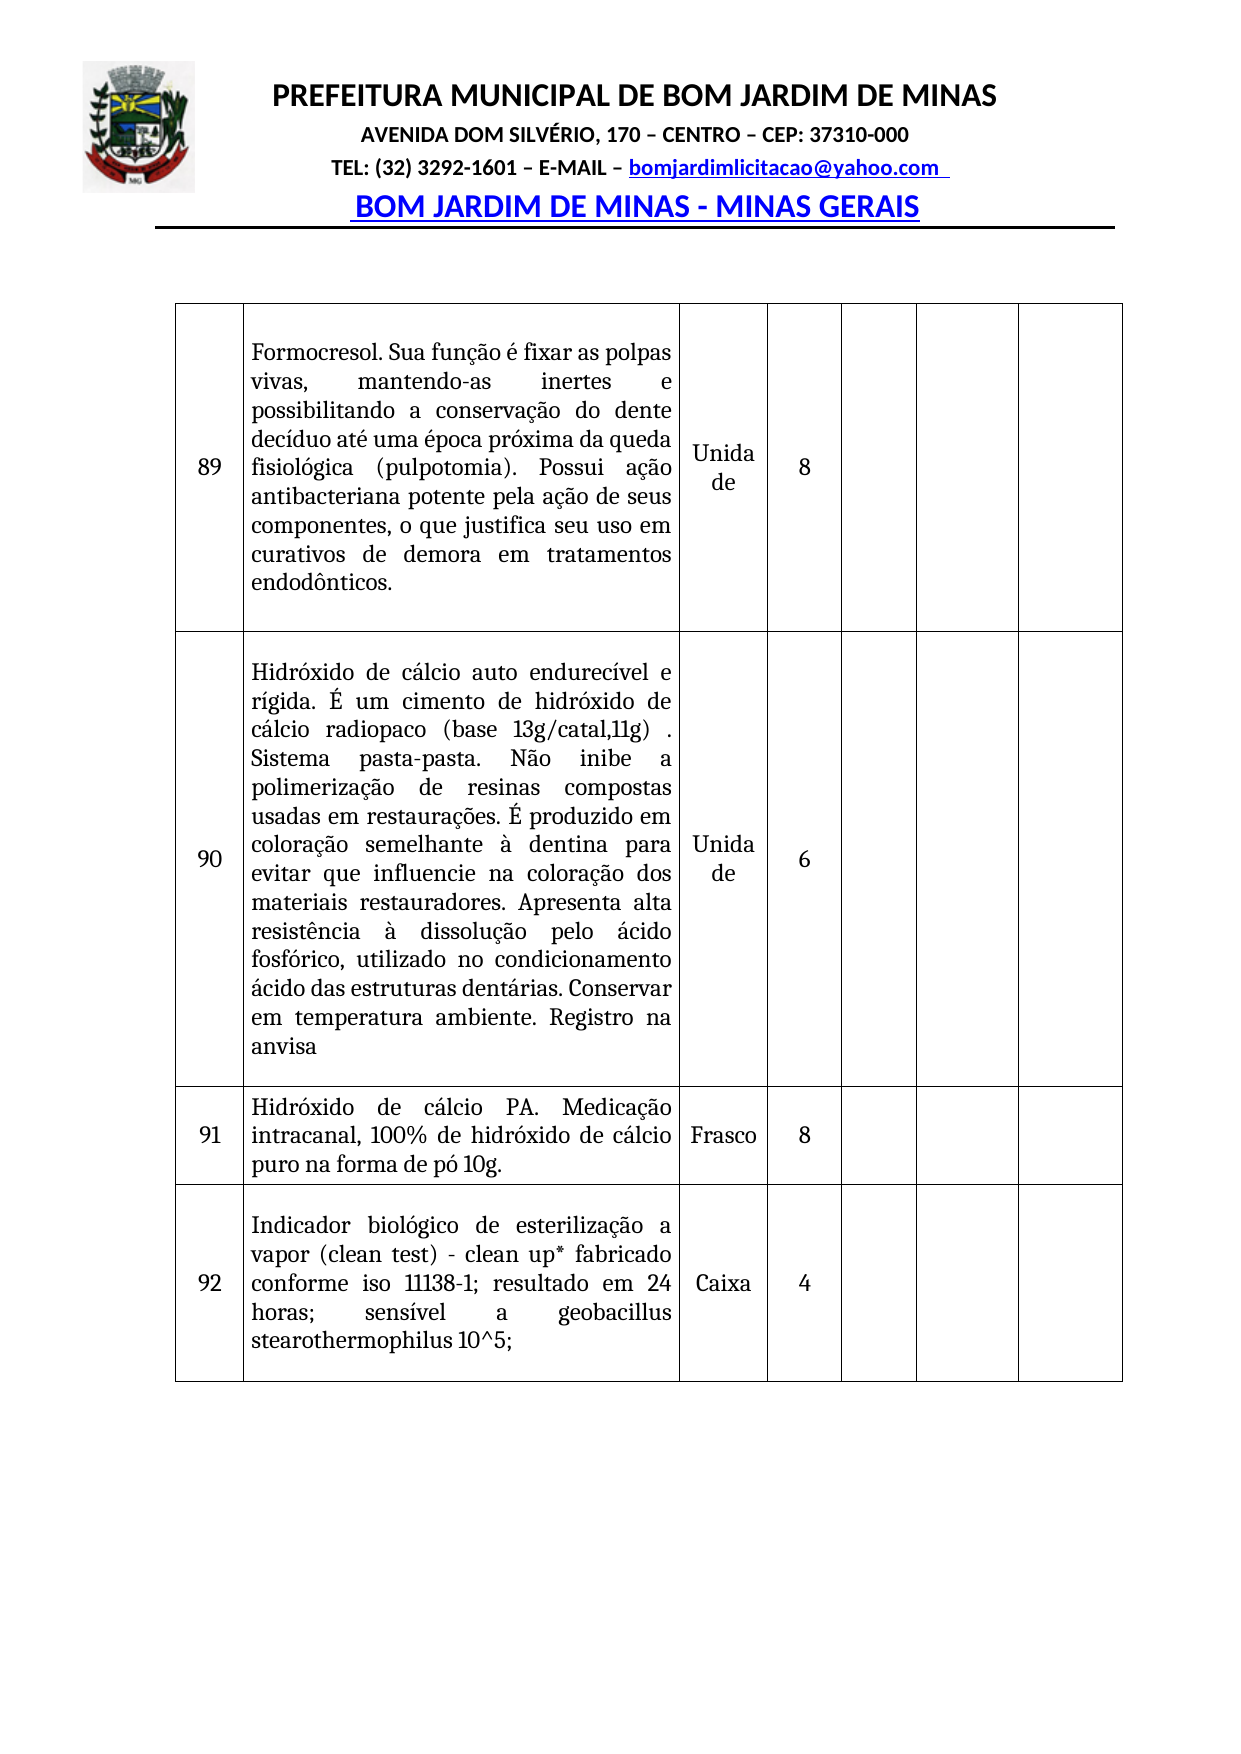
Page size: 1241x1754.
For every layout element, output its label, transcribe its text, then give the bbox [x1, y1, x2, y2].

table_cell [1019, 304, 1122, 631]
table_cell 4 [768, 1185, 841, 1381]
table_cell [842, 1087, 916, 1184]
table_cell [917, 632, 1018, 1086]
table_cell [917, 1087, 1018, 1184]
table_cell [842, 632, 916, 1086]
table_cell Caixa [680, 1185, 767, 1381]
table_cell [842, 1185, 916, 1381]
table_cell [1019, 1185, 1122, 1381]
table_cell [1019, 1087, 1122, 1184]
picture [82, 61, 195, 193]
table_cell 8 [768, 304, 841, 631]
table_cell Frasco [680, 1087, 767, 1184]
table_cell Hidróxido de cálcio PA. Medicação intracanal, 100% de hidróxido de cálcio puro na forma de pó 10g. [244, 1087, 679, 1184]
table_cell 91 [176, 1087, 243, 1184]
table_cell 89 [176, 304, 243, 631]
table_cell Unidade [680, 304, 767, 631]
table_cell [842, 304, 916, 631]
table_cell 92 [176, 1185, 243, 1381]
table_cell [917, 304, 1018, 631]
table_cell [917, 1185, 1018, 1381]
table_cell Hidróxido de cálcio auto endurecível e rígida. É um cimento de hidróxido de cálcio radiopaco (base 13g/catal,11g) . Sistema pasta-pasta. Não inibe a polimerização de resinas compostas usadas em restaurações. É produzido em coloração semelhante à dentina para evitar que influencie na coloração dos materiais restauradores. Apresenta alta resistência à dissolução pelo ácido fosfórico, utilizado no condicionamento ácido das estruturas dentárias. Conservar em temperatura ambiente. Registro na anvisa [244, 632, 679, 1086]
table_cell 90 [176, 632, 243, 1086]
table_cell 8 [768, 1087, 841, 1184]
table_cell Indicador biológico de esterilização a vapor (clean test) - clean up* fabricado conforme iso 11138-1; resultado em 24 horas; sensível a geobacillus stearothermophilus 10^5; [244, 1185, 679, 1381]
table_cell Unidade [680, 632, 767, 1086]
table_cell Formocresol. Sua função é fixar as polpas vivas, mantendo-as inertes e possibilitando a conservação do dente decíduo até uma época próxima da queda fisiológica (pulpotomia). Possui ação antibacteriana potente pela ação de seus componentes, o que justifica seu uso em curativos de demora em tratamentos endodônticos. [244, 304, 679, 631]
table_cell [1019, 632, 1122, 1086]
table_cell 6 [768, 632, 841, 1086]
